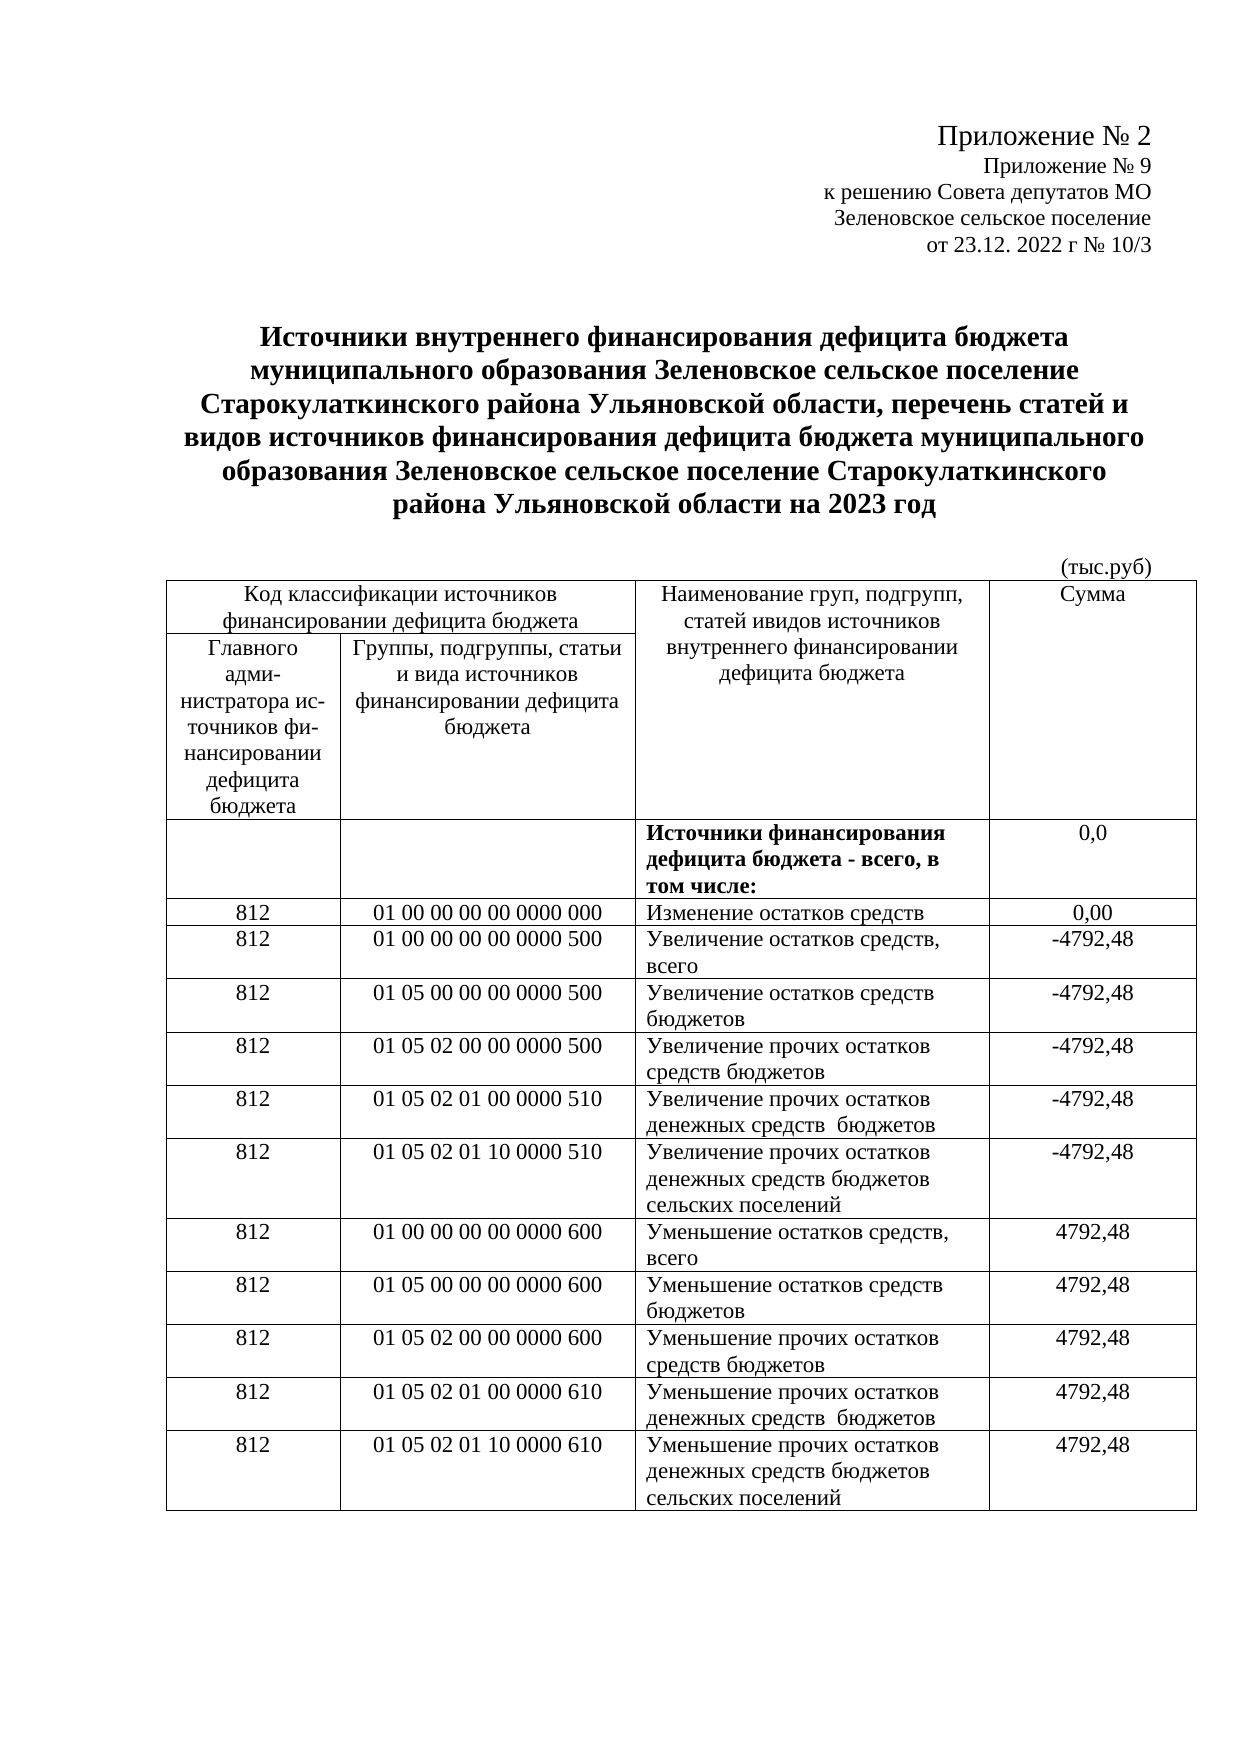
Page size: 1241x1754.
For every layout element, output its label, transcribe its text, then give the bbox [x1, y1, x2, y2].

table_cell 812 [167, 926, 340, 978]
table_cell Уменьшение остатков средств бюджетов [636, 1272, 989, 1324]
table_cell 01 05 00 00 00 0000 500 [341, 979, 635, 1031]
table_cell 4792,48 [990, 1378, 1196, 1430]
text Источники внутреннего финансирования дефицита бюджета муниципального образования Зеленовское сельское поселение Старокулаткинского района Ульяновской области, перечень статей и видов источников финансирования дефицита бюджета муниципального образования Зеленовское сельское поселение Старокулаткинского района Ульяновской области на 2023 год [177, 319, 1152, 520]
text Зеленовское сельское поселение [177, 204, 1152, 231]
table_cell 812 [167, 1431, 340, 1510]
table_cell 01 05 00 00 00 0000 600 [341, 1272, 635, 1324]
table_cell -4792,48 [990, 1086, 1196, 1138]
table_header Наименование груп, подгрупп, статей ивидов источников внутреннего финансировании дефицита бюджета [636, 581, 989, 818]
table_cell -4792,48 [990, 1139, 1196, 1217]
table_cell Увеличение остатков средств бюджетов [636, 979, 989, 1031]
table_cell 01 05 02 01 00 0000 610 [341, 1378, 635, 1430]
table_cell Уменьшение остатков средств, всего [636, 1219, 989, 1271]
table_cell [341, 820, 635, 898]
table_cell 0,00 [990, 899, 1196, 925]
table_cell 01 00 00 00 00 0000 000 [341, 899, 635, 925]
table_header Код классификации источников финансировании дефицита бюджета [167, 581, 635, 633]
table_cell -4792,48 [990, 979, 1196, 1031]
table_cell Уменьшение прочих остатков денежных средств бюджетов [636, 1378, 989, 1430]
table_cell 812 [167, 1272, 340, 1324]
table_cell Увеличение остатков средств, всего [636, 926, 989, 978]
table_header Сумма [990, 581, 1196, 818]
table_cell 01 05 02 01 10 0000 510 [341, 1139, 635, 1217]
table_cell 01 05 02 01 10 0000 610 [341, 1431, 635, 1510]
table_cell 01 05 02 01 00 0000 510 [341, 1086, 635, 1138]
text Приложение № 9 [177, 152, 1152, 178]
table_cell 01 05 02 00 00 0000 500 [341, 1033, 635, 1085]
table_cell 812 [167, 1086, 340, 1138]
text Приложение № 2 [177, 118, 1152, 152]
table_cell 812 [167, 979, 340, 1031]
table_cell 4792,48 [990, 1431, 1196, 1510]
table_cell Группы, подгруппы, статьи и вида источников финансировании дефицита бюджета [341, 634, 635, 818]
table_cell Источники финансирования дефицита бюджета - всего, в том числе: [636, 820, 989, 898]
table_cell 812 [167, 1033, 340, 1085]
table_cell Изменение остатков средств [636, 899, 989, 925]
table_cell Увеличение прочих остатков денежных средств бюджетов [636, 1086, 989, 1138]
table_cell 4792,48 [990, 1325, 1196, 1377]
table_cell 01 00 00 00 00 0000 500 [341, 926, 635, 978]
table_cell 812 [167, 1219, 340, 1271]
text от 23.12. 2022 г № 10/3 [177, 231, 1152, 257]
table_cell 01 05 02 00 00 0000 600 [341, 1325, 635, 1377]
text (тыс.руб) [177, 553, 1152, 580]
table_cell Увеличение прочих остатков средств бюджетов [636, 1033, 989, 1085]
table_cell 4792,48 [990, 1272, 1196, 1324]
table_cell 812 [167, 1325, 340, 1377]
table_cell 812 [167, 899, 340, 925]
table_cell 0,0 [990, 820, 1196, 898]
table_cell Увеличение прочих остатков денежных средств бюджетов сельских поселений [636, 1139, 989, 1217]
table_cell 01 00 00 00 00 0000 600 [341, 1219, 635, 1271]
table_cell 812 [167, 1139, 340, 1217]
table_cell [167, 820, 340, 898]
table_cell Уменьшение прочих остатков средств бюджетов [636, 1325, 989, 1377]
table_cell 4792,48 [990, 1219, 1196, 1271]
table_cell -4792,48 [990, 1033, 1196, 1085]
table_cell Уменьшение прочих остатков денежных средств бюджетов сельских поселений [636, 1431, 989, 1510]
text к решению Совета депутатов МО [177, 178, 1152, 204]
table_cell Главного адми-нистратора ис-точников фи-нансировании дефицита бюджета [167, 634, 340, 818]
table_cell -4792,48 [990, 926, 1196, 978]
table_cell 812 [167, 1378, 340, 1430]
